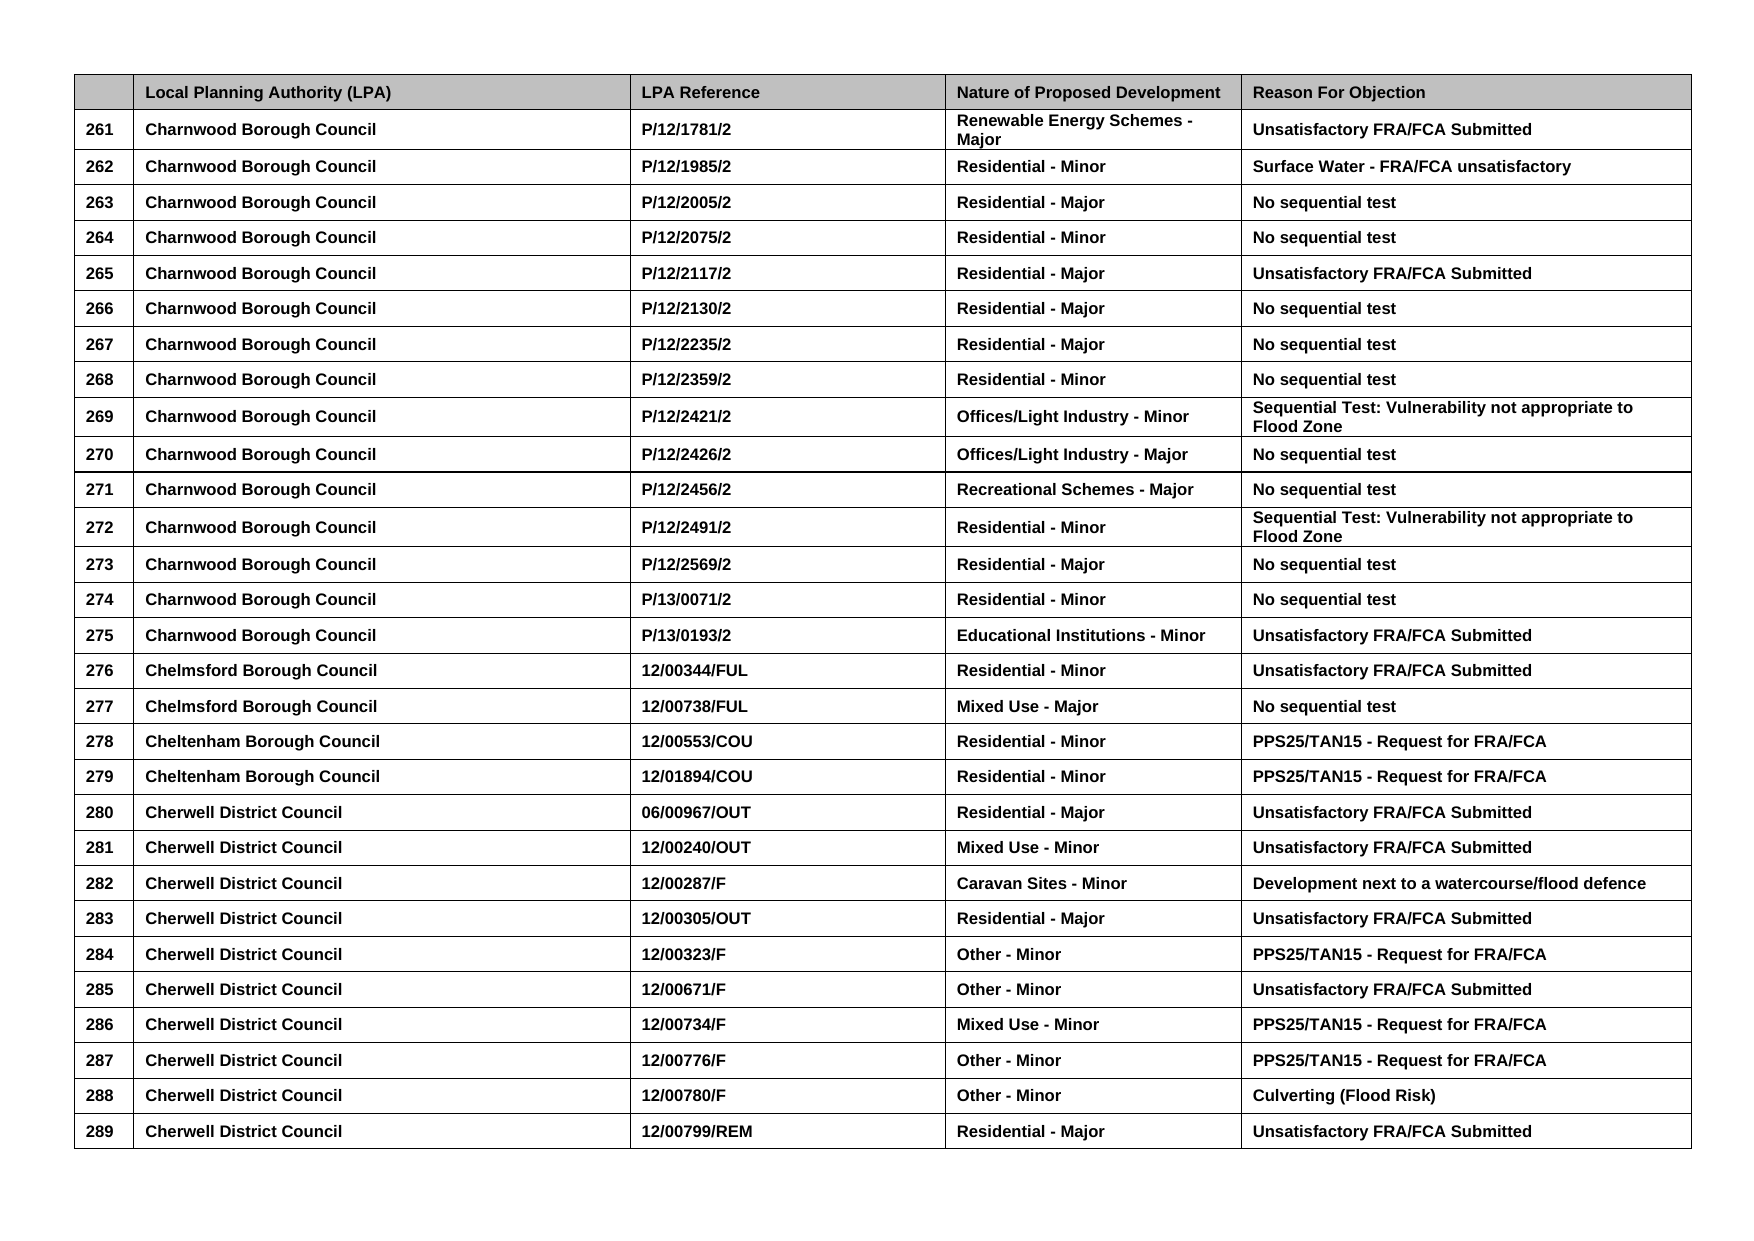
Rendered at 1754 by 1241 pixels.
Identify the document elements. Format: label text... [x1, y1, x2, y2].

table_cell 12/00734/F [631, 1008, 945, 1042]
table_cell Charnwood Borough Council [134, 583, 630, 617]
table_cell Residential - Minor [946, 150, 1241, 184]
table_cell 264 [75, 221, 133, 255]
table_cell P/12/2456/2 [631, 473, 945, 507]
table_cell 12/01894/COU [631, 760, 945, 794]
table_cell 279 [75, 760, 133, 794]
table_cell Charnwood Borough Council [134, 508, 630, 546]
table_cell PPS25/TAN15 - Request for FRA/FCA [1242, 1043, 1691, 1077]
table_cell 12/00305/OUT [631, 901, 945, 936]
table_cell Chelmsford Borough Council [134, 654, 630, 688]
table_cell No sequential test [1242, 327, 1691, 361]
table_cell Cherwell District Council [134, 901, 630, 936]
table_cell 278 [75, 724, 133, 759]
table_cell Residential - Minor [946, 583, 1241, 617]
table_cell Residential - Minor [946, 221, 1241, 255]
table_cell Educational Institutions - Minor [946, 618, 1241, 652]
table_cell Cherwell District Council [134, 1043, 630, 1077]
table_cell Residential - Major [946, 256, 1241, 290]
table_cell No sequential test [1242, 185, 1691, 219]
table_cell 273 [75, 547, 133, 582]
table_cell Cherwell District Council [134, 795, 630, 829]
table_cell 275 [75, 618, 133, 652]
table_cell Other - Minor [946, 1043, 1241, 1077]
table_cell Residential - Major [946, 901, 1241, 936]
table_cell 281 [75, 831, 133, 865]
table_cell Unsatisfactory FRA/FCA Submitted [1242, 972, 1691, 1007]
table_cell P/12/2569/2 [631, 547, 945, 582]
table_cell 12/00738/FUL [631, 689, 945, 723]
table_cell Unsatisfactory FRA/FCA Submitted [1242, 901, 1691, 936]
table_cell No sequential test [1242, 583, 1691, 617]
table_cell P/12/1985/2 [631, 150, 945, 184]
table_cell Recreational Schemes - Major [946, 473, 1241, 507]
table_cell Residential - Major [946, 185, 1241, 219]
table_cell 268 [75, 362, 133, 397]
table_cell Culverting (Flood Risk) [1242, 1079, 1691, 1113]
table_cell Charnwood Borough Council [134, 221, 630, 255]
table_cell Residential - Major [946, 291, 1241, 326]
table_cell Cherwell District Council [134, 1008, 630, 1042]
table_cell 12/00780/F [631, 1079, 945, 1113]
table_cell Charnwood Borough Council [134, 110, 630, 149]
table_cell Chelmsford Borough Council [134, 689, 630, 723]
table_cell No sequential test [1242, 437, 1691, 471]
table_cell Residential - Major [946, 327, 1241, 361]
table_cell 271 [75, 473, 133, 507]
table_cell 12/00287/F [631, 866, 945, 900]
table_cell PPS25/TAN15 - Request for FRA/FCA [1242, 1008, 1691, 1042]
table_cell 12/00323/F [631, 937, 945, 971]
table_cell 287 [75, 1043, 133, 1077]
table_cell 280 [75, 795, 133, 829]
table_cell Other - Minor [946, 972, 1241, 1007]
table_cell P/12/2359/2 [631, 362, 945, 397]
table_cell PPS25/TAN15 - Request for FRA/FCA [1242, 760, 1691, 794]
table_cell 12/00240/OUT [631, 831, 945, 865]
table_cell Charnwood Borough Council [134, 398, 630, 436]
table_cell 262 [75, 150, 133, 184]
table_cell P/12/2421/2 [631, 398, 945, 436]
table_cell 266 [75, 291, 133, 326]
table_cell P/13/0071/2 [631, 583, 945, 617]
table_cell Unsatisfactory FRA/FCA Submitted [1242, 110, 1691, 149]
table_cell Charnwood Borough Council [134, 327, 630, 361]
table_cell Charnwood Borough Council [134, 362, 630, 397]
table_cell Residential - Major [946, 547, 1241, 582]
table_cell Unsatisfactory FRA/FCA Submitted [1242, 618, 1691, 652]
table_header [75, 75, 133, 109]
table_cell Mixed Use - Major [946, 689, 1241, 723]
table_cell Cherwell District Council [134, 866, 630, 900]
table_cell 274 [75, 583, 133, 617]
table_cell Cherwell District Council [134, 831, 630, 865]
table_cell Charnwood Borough Council [134, 150, 630, 184]
table_cell Charnwood Borough Council [134, 291, 630, 326]
table_cell Residential - Minor [946, 760, 1241, 794]
table_cell Residential - Minor [946, 654, 1241, 688]
table_cell Unsatisfactory FRA/FCA Submitted [1242, 1114, 1691, 1148]
table_cell Cherwell District Council [134, 972, 630, 1007]
table_cell Unsatisfactory FRA/FCA Submitted [1242, 654, 1691, 688]
table_cell 270 [75, 437, 133, 471]
table_cell 282 [75, 866, 133, 900]
table_cell Cherwell District Council [134, 1079, 630, 1113]
table_cell No sequential test [1242, 291, 1691, 326]
table_header Reason For Objection [1242, 75, 1691, 109]
table_cell Cheltenham Borough Council [134, 724, 630, 759]
table_cell P/12/2005/2 [631, 185, 945, 219]
table_cell 261 [75, 110, 133, 149]
table_cell Charnwood Borough Council [134, 437, 630, 471]
table_cell 06/00967/OUT [631, 795, 945, 829]
table_cell Offices/Light Industry - Major [946, 437, 1241, 471]
table_cell Caravan Sites - Minor [946, 866, 1241, 900]
table_cell Charnwood Borough Council [134, 618, 630, 652]
table_cell Other - Minor [946, 1079, 1241, 1113]
table_cell Charnwood Borough Council [134, 473, 630, 507]
table_header Nature of Proposed Development [946, 75, 1241, 109]
table_cell Unsatisfactory FRA/FCA Submitted [1242, 795, 1691, 829]
table_cell Residential - Major [946, 795, 1241, 829]
table_cell 289 [75, 1114, 133, 1148]
table_cell 265 [75, 256, 133, 290]
table_cell Development next to a watercourse/flood defence [1242, 866, 1691, 900]
table_cell 284 [75, 937, 133, 971]
table_cell 267 [75, 327, 133, 361]
table_cell Offices/Light Industry - Minor [946, 398, 1241, 436]
table_cell P/12/2235/2 [631, 327, 945, 361]
table_cell Unsatisfactory FRA/FCA Submitted [1242, 256, 1691, 290]
table_cell No sequential test [1242, 362, 1691, 397]
table_cell 283 [75, 901, 133, 936]
table_cell Surface Water - FRA/FCA unsatisfactory [1242, 150, 1691, 184]
table_cell No sequential test [1242, 221, 1691, 255]
table_cell 288 [75, 1079, 133, 1113]
table_cell 277 [75, 689, 133, 723]
table_cell P/13/0193/2 [631, 618, 945, 652]
table_cell 269 [75, 398, 133, 436]
table_cell PPS25/TAN15 - Request for FRA/FCA [1242, 937, 1691, 971]
table_cell P/12/2426/2 [631, 437, 945, 471]
table_cell Mixed Use - Minor [946, 831, 1241, 865]
table_cell Charnwood Borough Council [134, 185, 630, 219]
table_cell Cheltenham Borough Council [134, 760, 630, 794]
table_cell 263 [75, 185, 133, 219]
table_cell P/12/2117/2 [631, 256, 945, 290]
table_cell Sequential Test: Vulnerability not appropriate to Flood Zone [1242, 508, 1691, 546]
table_cell Unsatisfactory FRA/FCA Submitted [1242, 831, 1691, 865]
table_cell Residential - Minor [946, 508, 1241, 546]
table_cell Cherwell District Council [134, 1114, 630, 1148]
table_cell Residential - Minor [946, 724, 1241, 759]
table_cell Residential - Minor [946, 362, 1241, 397]
table_cell Charnwood Borough Council [134, 547, 630, 582]
table_cell P/12/2075/2 [631, 221, 945, 255]
table_cell 12/00799/REM [631, 1114, 945, 1148]
table_cell 12/00344/FUL [631, 654, 945, 688]
table_cell P/12/1781/2 [631, 110, 945, 149]
table_cell Residential - Major [946, 1114, 1241, 1148]
table_cell 12/00553/COU [631, 724, 945, 759]
table_cell No sequential test [1242, 547, 1691, 582]
table_cell PPS25/TAN15 - Request for FRA/FCA [1242, 724, 1691, 759]
table_header Local Planning Authority (LPA) [134, 75, 630, 109]
table_cell 12/00671/F [631, 972, 945, 1007]
table_cell 272 [75, 508, 133, 546]
table_cell Other - Minor [946, 937, 1241, 971]
table_cell 276 [75, 654, 133, 688]
table_cell 286 [75, 1008, 133, 1042]
table_cell Cherwell District Council [134, 937, 630, 971]
table_cell Mixed Use - Minor [946, 1008, 1241, 1042]
table_cell 12/00776/F [631, 1043, 945, 1077]
table_cell Sequential Test: Vulnerability not appropriate to Flood Zone [1242, 398, 1691, 436]
table_cell 285 [75, 972, 133, 1007]
table_cell Charnwood Borough Council [134, 256, 630, 290]
table_cell No sequential test [1242, 473, 1691, 507]
table_cell P/12/2491/2 [631, 508, 945, 546]
table_cell No sequential test [1242, 689, 1691, 723]
table_cell Renewable Energy Schemes - Major [946, 110, 1241, 149]
table_header LPA Reference [631, 75, 945, 109]
table_cell P/12/2130/2 [631, 291, 945, 326]
